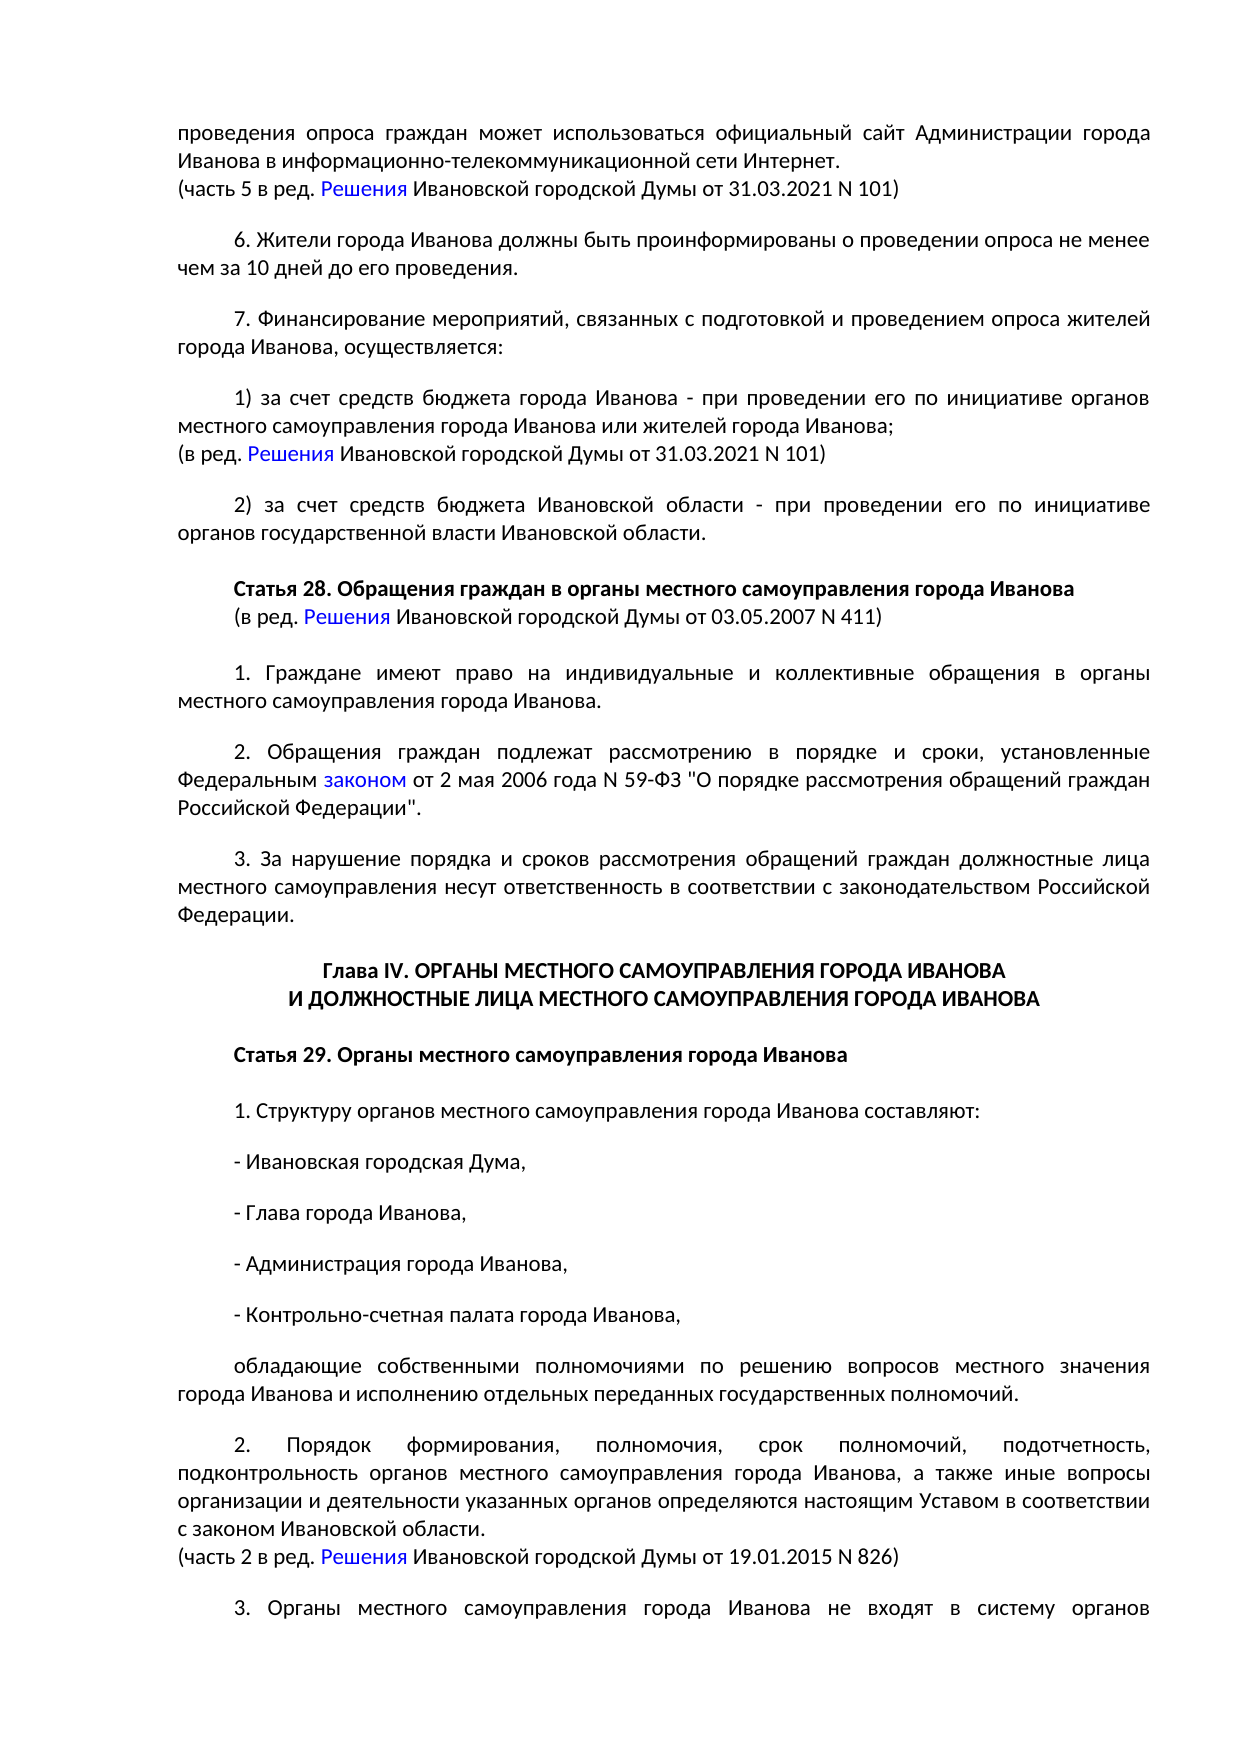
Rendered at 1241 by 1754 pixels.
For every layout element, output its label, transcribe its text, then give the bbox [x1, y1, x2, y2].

text - Ивановская городская Дума, [177, 1147, 1152, 1175]
text 2. Порядок формирования, полномочия, срок полномочий, подотчетность, подконтрольность органов местного самоуправления города Иванова, а также иные вопросы организации и деятельности указанных органов определяются настоящим Уставом в соответствии с законом Ивановской области. [177, 1430, 1152, 1542]
text (часть 2 в ред. Решения Ивановской городской Думы от 19.01.2015 N 826) [177, 1542, 1152, 1570]
title И ДОЛЖНОСТНЫЕ ЛИЦА МЕСТНОГО САМОУПРАВЛЕНИЯ ГОРОДА ИВАНОВА [177, 984, 1152, 1012]
text 3. За нарушение порядка и сроков рассмотрения обращений граждан должностные лица местного самоуправления несут ответственность в соответствии с законодательством Российской Федерации. [177, 844, 1152, 928]
text 1) за счет средств бюджета города Иванова - при проведении его по инициативе органов местного самоуправления города Иванова или жителей города Иванова; [177, 383, 1152, 439]
text 6. Жители города Иванова должны быть проинформированы о проведении опроса не менее чем за 10 дней до его проведения. [177, 225, 1152, 281]
text 1. Структуру органов местного самоуправления города Иванова составляют: [177, 1096, 1152, 1124]
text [177, 1593, 1152, 1621]
text 7. Финансирование мероприятий, связанных с подготовкой и проведением опроса жителей города Иванова, осуществляется: [177, 304, 1152, 360]
text обладающие собственными полномочиями по решению вопросов местного значения города Иванова и исполнению отдельных переданных государственных полномочий. [177, 1351, 1152, 1407]
text (в ред. Решения Ивановской городской Думы от 31.03.2021 N 101) [177, 439, 1152, 467]
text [177, 118, 1152, 174]
title Глава IV. ОРГАНЫ МЕСТНОГО САМОУПРАВЛЕНИЯ ГОРОДА ИВАНОВА [177, 956, 1152, 984]
text (в ред. Решения Ивановской городской Думы от 03.05.2007 N 411) [177, 602, 1152, 630]
text - Администрация города Иванова, [177, 1249, 1152, 1277]
text (часть 5 в ред. Решения Ивановской городской Думы от 31.03.2021 N 101) [177, 174, 1152, 202]
title Статья 29. Органы местного самоуправления города Иванова [177, 1040, 1152, 1068]
text 2. Обращения граждан подлежат рассмотрению в порядке и сроки, установленные Федеральным законом от 2 мая 2006 года N 59-ФЗ "О порядке рассмотрения обращений граждан Российской Федерации". [177, 737, 1152, 821]
text 2) за счет средств бюджета Ивановской области - при проведении его по инициативе органов государственной власти Ивановской области. [177, 490, 1152, 546]
text 1. Граждане имеют право на индивидуальные и коллективные обращения в органы местного самоуправления города Иванова. [177, 658, 1152, 714]
text - Глава города Иванова, [177, 1198, 1152, 1226]
text - Контрольно-счетная палата города Иванова, [177, 1300, 1152, 1328]
title Статья 28. Обращения граждан в органы местного самоуправления города Иванова [177, 574, 1152, 602]
